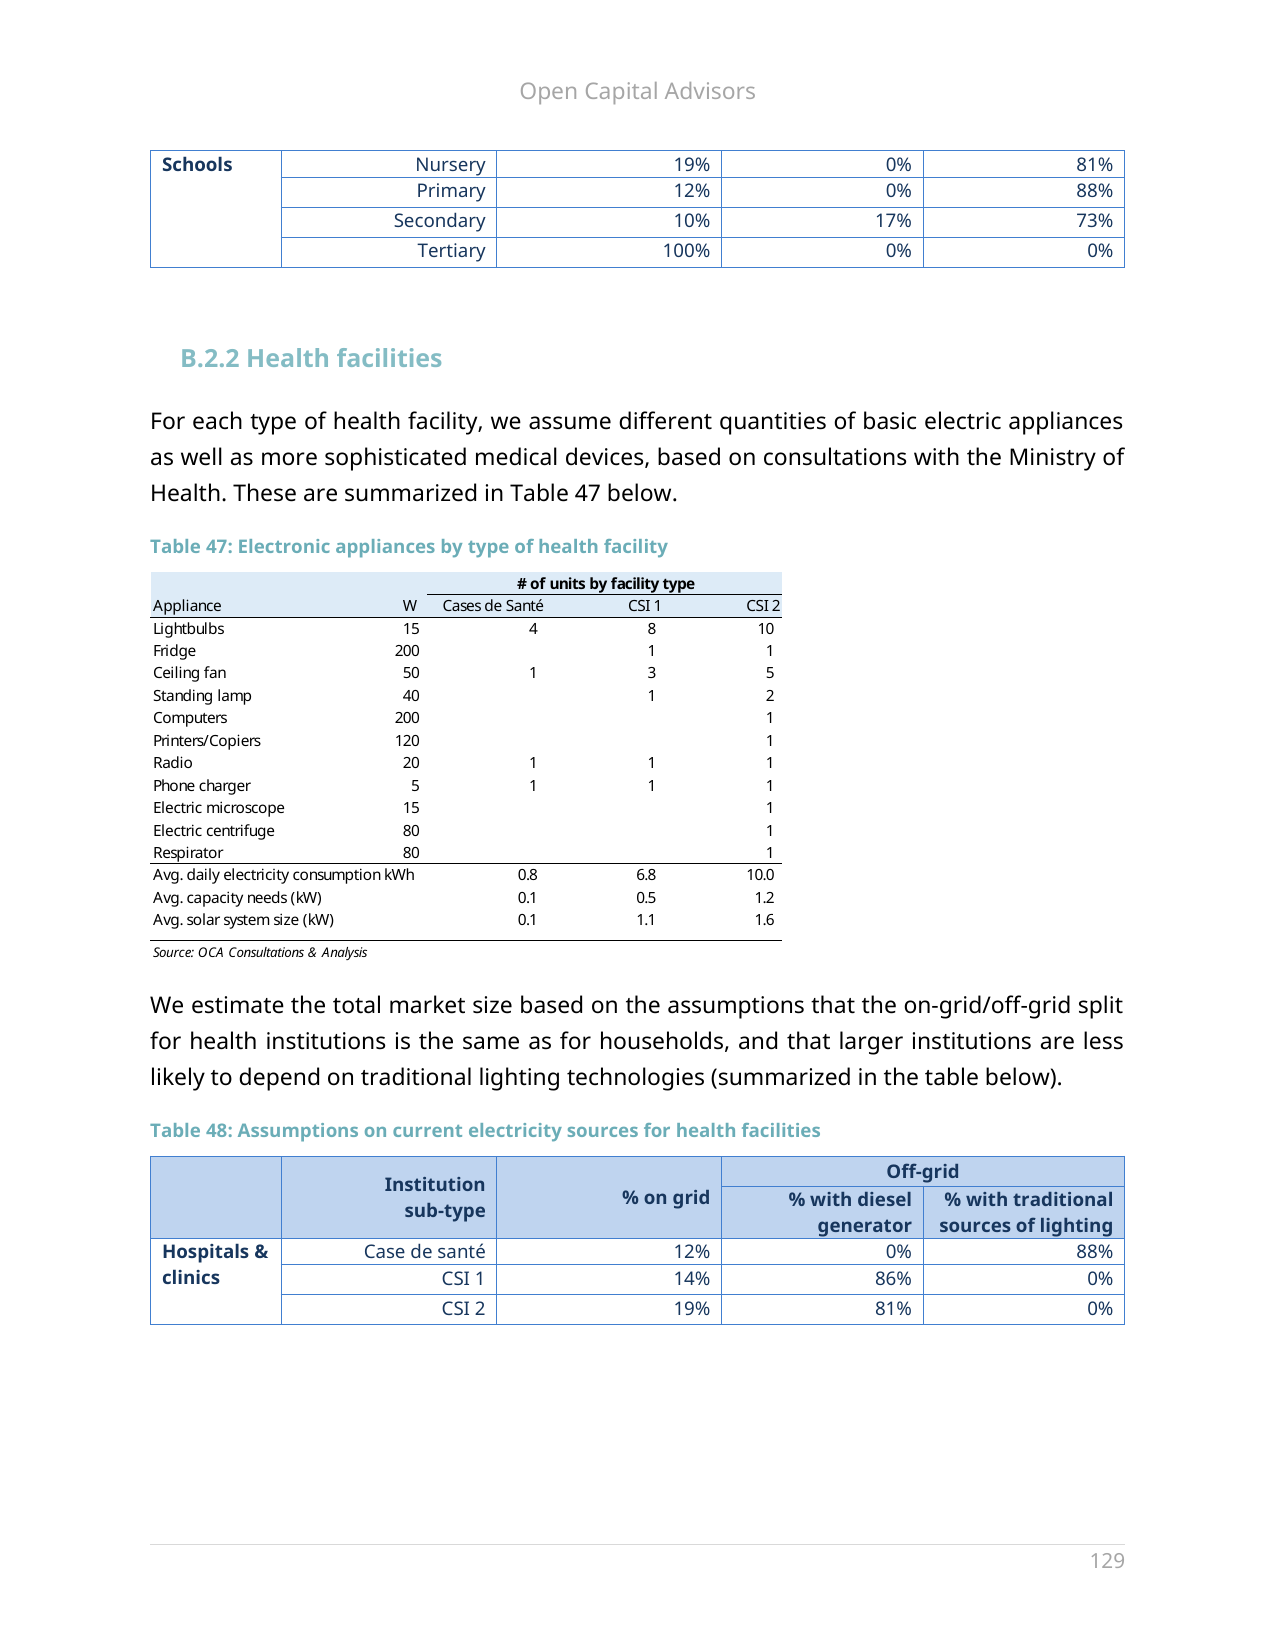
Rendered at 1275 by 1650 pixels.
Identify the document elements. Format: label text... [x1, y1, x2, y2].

table_cell 73% [924, 208, 1124, 237]
text We estimate the total market size based on the assumptions that the on-grid/off-grid split for health institutions is the same as for households, and that larger institutions are less likely to depend on traditional lighting technologies (summarized in the table below). [150, 989, 1125, 1092]
table_cell Secondary [282, 208, 496, 237]
table_cell CSI 1 [282, 1265, 496, 1294]
table_cell 86% [722, 1265, 923, 1294]
list B.2.2 Health facilities [180, 341, 1125, 375]
table_cell % with diesel generator [722, 1187, 923, 1238]
table_cell Schools [151, 151, 281, 267]
table_cell 19% [497, 151, 721, 177]
table_cell 19% [497, 1295, 721, 1324]
table_cell 88% [924, 178, 1124, 207]
table_cell 12% [497, 178, 721, 207]
table_cell Hospitals & clinics [151, 1239, 281, 1324]
table_cell Tertiary [282, 238, 496, 267]
table_cell 10% [497, 208, 721, 237]
table_cell CSI 2 [282, 1295, 496, 1324]
table_cell % with traditional sources of lighting [924, 1187, 1124, 1238]
table_cell 88% [924, 1239, 1124, 1264]
table_header Institution sub-type [282, 1157, 496, 1238]
table_cell 0% [722, 1239, 923, 1264]
table_cell Nursery [282, 151, 496, 177]
table_cell 0% [924, 238, 1124, 267]
table_header % on grid [497, 1157, 721, 1238]
table_cell 0% [722, 178, 923, 207]
table_cell 100% [497, 238, 721, 267]
table_cell Case de santé [282, 1239, 496, 1264]
table_cell 0% [924, 1265, 1124, 1294]
table_cell 0% [924, 1295, 1124, 1324]
table_header Off-grid [722, 1157, 1124, 1186]
table_cell 17% [722, 208, 923, 237]
table_cell 14% [497, 1265, 721, 1294]
table_cell Primary [282, 178, 496, 207]
table_cell 0% [722, 238, 923, 267]
table_cell 12% [497, 1239, 721, 1264]
table_cell 81% [722, 1295, 923, 1324]
table_cell 0% [722, 151, 923, 177]
table_cell 81% [924, 151, 1124, 177]
table_header [151, 1157, 281, 1238]
